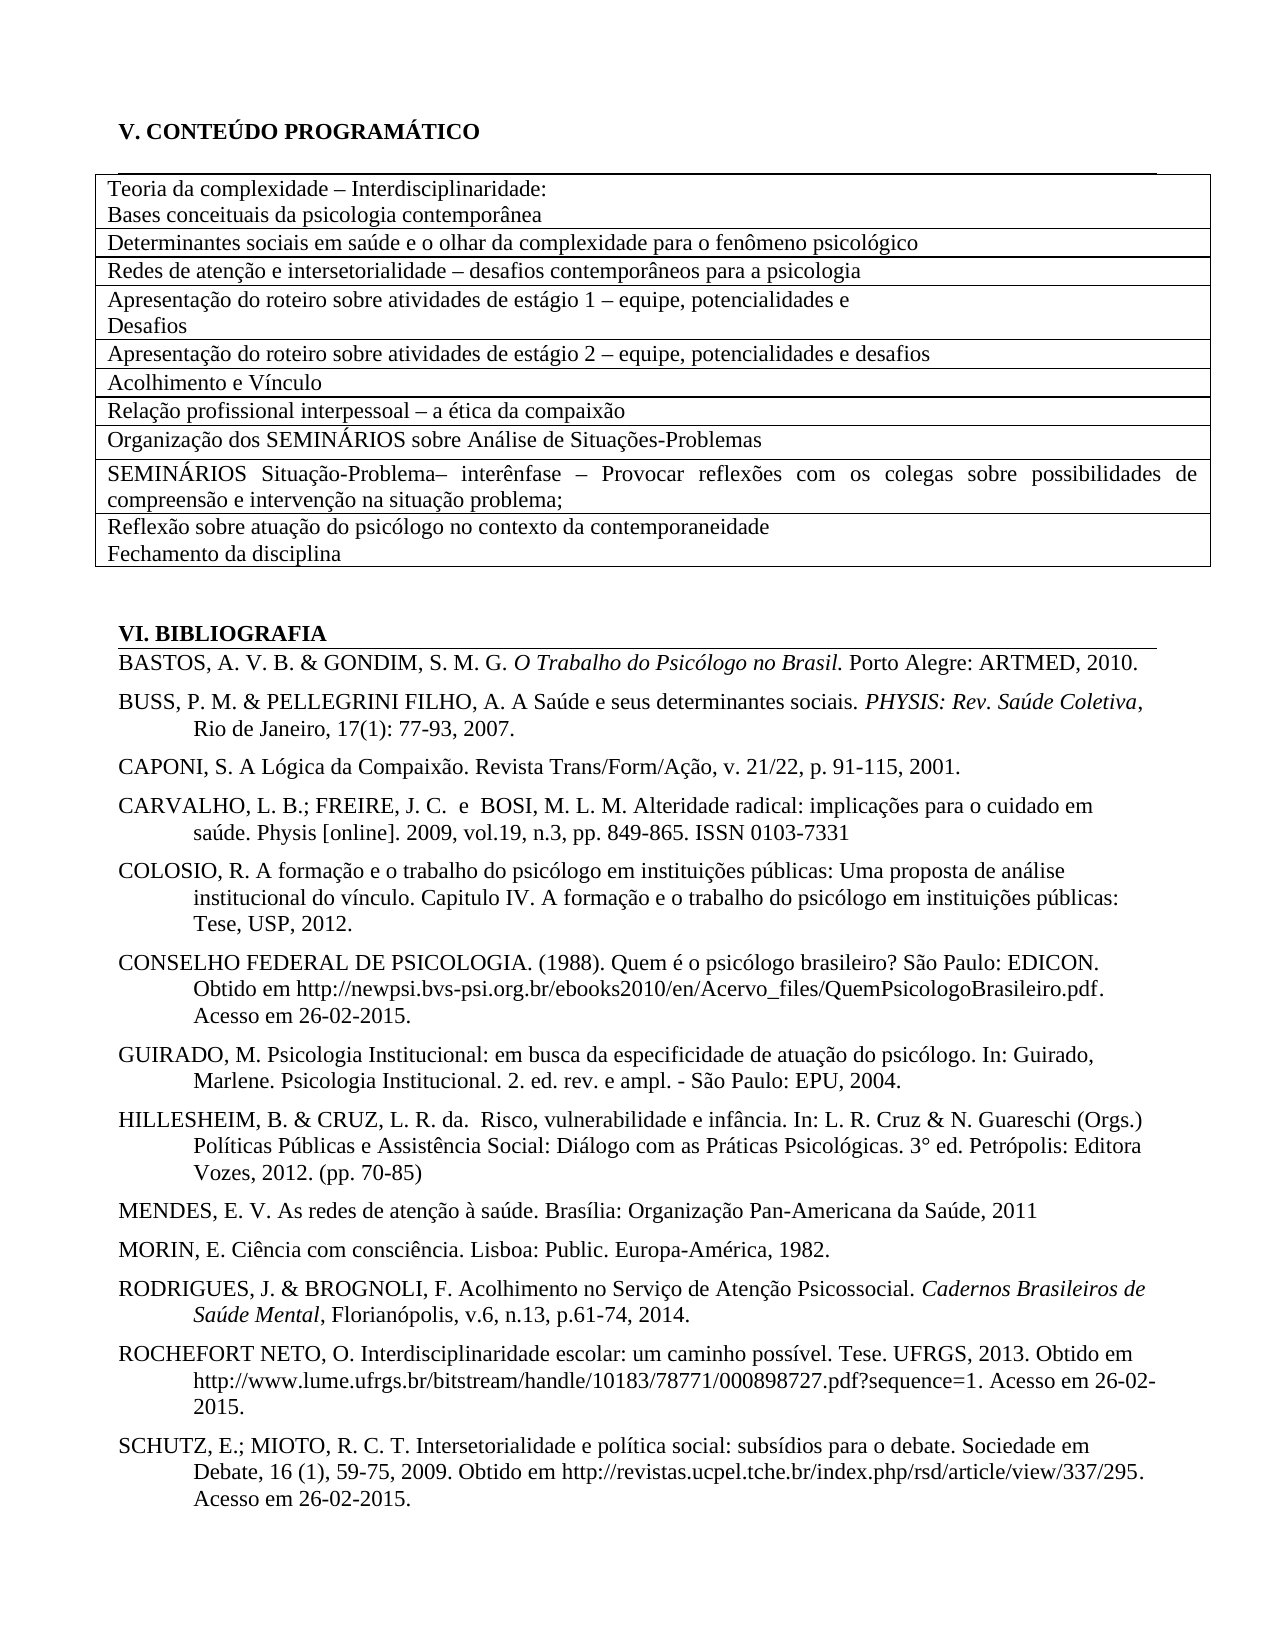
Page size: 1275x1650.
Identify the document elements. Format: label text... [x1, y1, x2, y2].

text CARVALHO, L. B.; FREIRE, J. C. e BOSI, M. L. M. Alteridade radical: implicações para o cuidado em saúde. Physis [online]. 2009, vol.19, n.3, pp. 849-865. ISSN 0103-7331 [118, 792, 1157, 845]
table_cell Organização dos SEMINÁRIOS sobre Análise de Situações-Problemas [96, 426, 1210, 459]
text MENDES, E. V. As redes de atenção à saúde. Brasília: Organização Pan-Americana da Saúde, 2011 [118, 1197, 1157, 1224]
text BUSS, P. M. & PELLEGRINI FILHO, A. A Saúde e seus determinantes sociais. PHYSIS: Rev. Saúde Coletiva, Rio de Janeiro, 17(1): 77-93, 2007. [118, 688, 1157, 741]
table_cell Redes de atenção e intersetorialidade – desafios contemporâneos para a psicologia [96, 258, 1210, 285]
table_cell Determinantes sociais em saúde e o olhar da complexidade para o fenômeno psicológico [96, 229, 1210, 256]
text BASTOS, A. V. B. & GONDIM, S. M. G. O Trabalho do Psicólogo no Brasil. Porto Alegre: ARTMED, 2010. [118, 649, 1157, 676]
table_cell Reflexão sobre atuação do psicólogo no contexto da contemporaneidade Fechamento da disciplina [96, 514, 1210, 566]
text CAPONI, S. A Lógica da Compaixão. Revista Trans/Form/Ação, v. 21/22, p. 91-115, 2001. [118, 753, 1157, 780]
table_cell Relação profissional interpessoal – a ética da compaixão [96, 398, 1210, 425]
text CONSELHO FEDERAL DE PSICOLOGIA. (1988). Quem é o psicólogo brasileiro? São Paulo: EDICON. Obtido em http://newpsi.bvs-psi.org.br/ebooks2010/en/Acervo_files/QuemPsicologoBrasileiro.pdf. Acesso em 26-02-2015. [118, 949, 1157, 1028]
table_cell SEMINÁRIOS Situação-Problema– interênfase – Provocar reflexões com os colegas sobre possibilidades de compreensão e intervenção na situação problema; [96, 460, 1210, 512]
text SCHUTZ, E.; MIOTO, R. C. T. Intersetorialidade e política social: subsídios para o debate. Sociedade em Debate, 16 (1), 59-75, 2009. Obtido em http://revistas.ucpel.tche.br/index.php/rsd/article/view/337/295. Acesso em 26-02-2015. [118, 1432, 1157, 1511]
text COLOSIO, R. A formação e o trabalho do psicólogo em instituições públicas: Uma proposta de análise institucional do vínculo. Capitulo IV. A formação e o trabalho do psicólogo em instituições públicas: Tese, USP, 2012. [118, 857, 1157, 937]
table_cell Apresentação do roteiro sobre atividades de estágio 1 – equipe, potencialidades e Desafios [96, 286, 1210, 339]
table_header Teoria da complexidade – Interdisciplinaridade: Bases conceituais da psicologia contemporânea [96, 175, 1210, 228]
text VI. BIBLIOGRAFIA [118, 620, 1157, 648]
text RODRIGUES, J. & BROGNOLI, F. Acolhimento no Serviço de Atenção Psicossocial. Cadernos Brasileiros de Saúde Mental, Florianópolis, v.6, n.13, p.61-74, 2014. [118, 1275, 1157, 1328]
text GUIRADO, M. Psicologia Institucional: em busca da especificidade de atuação do psicólogo. In: Guirado, Marlene. Psicologia Institucional. 2. ed. rev. e ampl. - São Paulo: EPU, 2004. [118, 1041, 1157, 1093]
table_cell Apresentação do roteiro sobre atividades de estágio 2 – equipe, potencialidades e desafios [96, 340, 1210, 368]
text V. CONTEÚDO PROGRAMÁTICO [118, 118, 1157, 144]
text MORIN, E. Ciência com consciência. Lisboa: Public. Europa-América, 1982. [118, 1236, 1157, 1263]
table_cell Acolhimento e Vínculo [96, 369, 1210, 396]
text ROCHEFORT NETO, O. Interdisciplinaridade escolar: um caminho possível. Tese. UFRGS, 2013. Obtido em http://www.lume.ufrgs.br/bitstream/handle/10183/78771/000898727.pdf?sequence=1. Acesso em 26-02-2015. [118, 1340, 1157, 1419]
text HILLESHEIM, B. & CRUZ, L. R. da. Risco, vulnerabilidade e infância. In: L. R. Cruz & N. Guareschi (Orgs.) Políticas Públicas e Assistência Social: Diálogo com as Práticas Psicológicas. 3° ed. Petrópolis: Editora Vozes, 2012. (pp. 70-85) [118, 1106, 1157, 1185]
